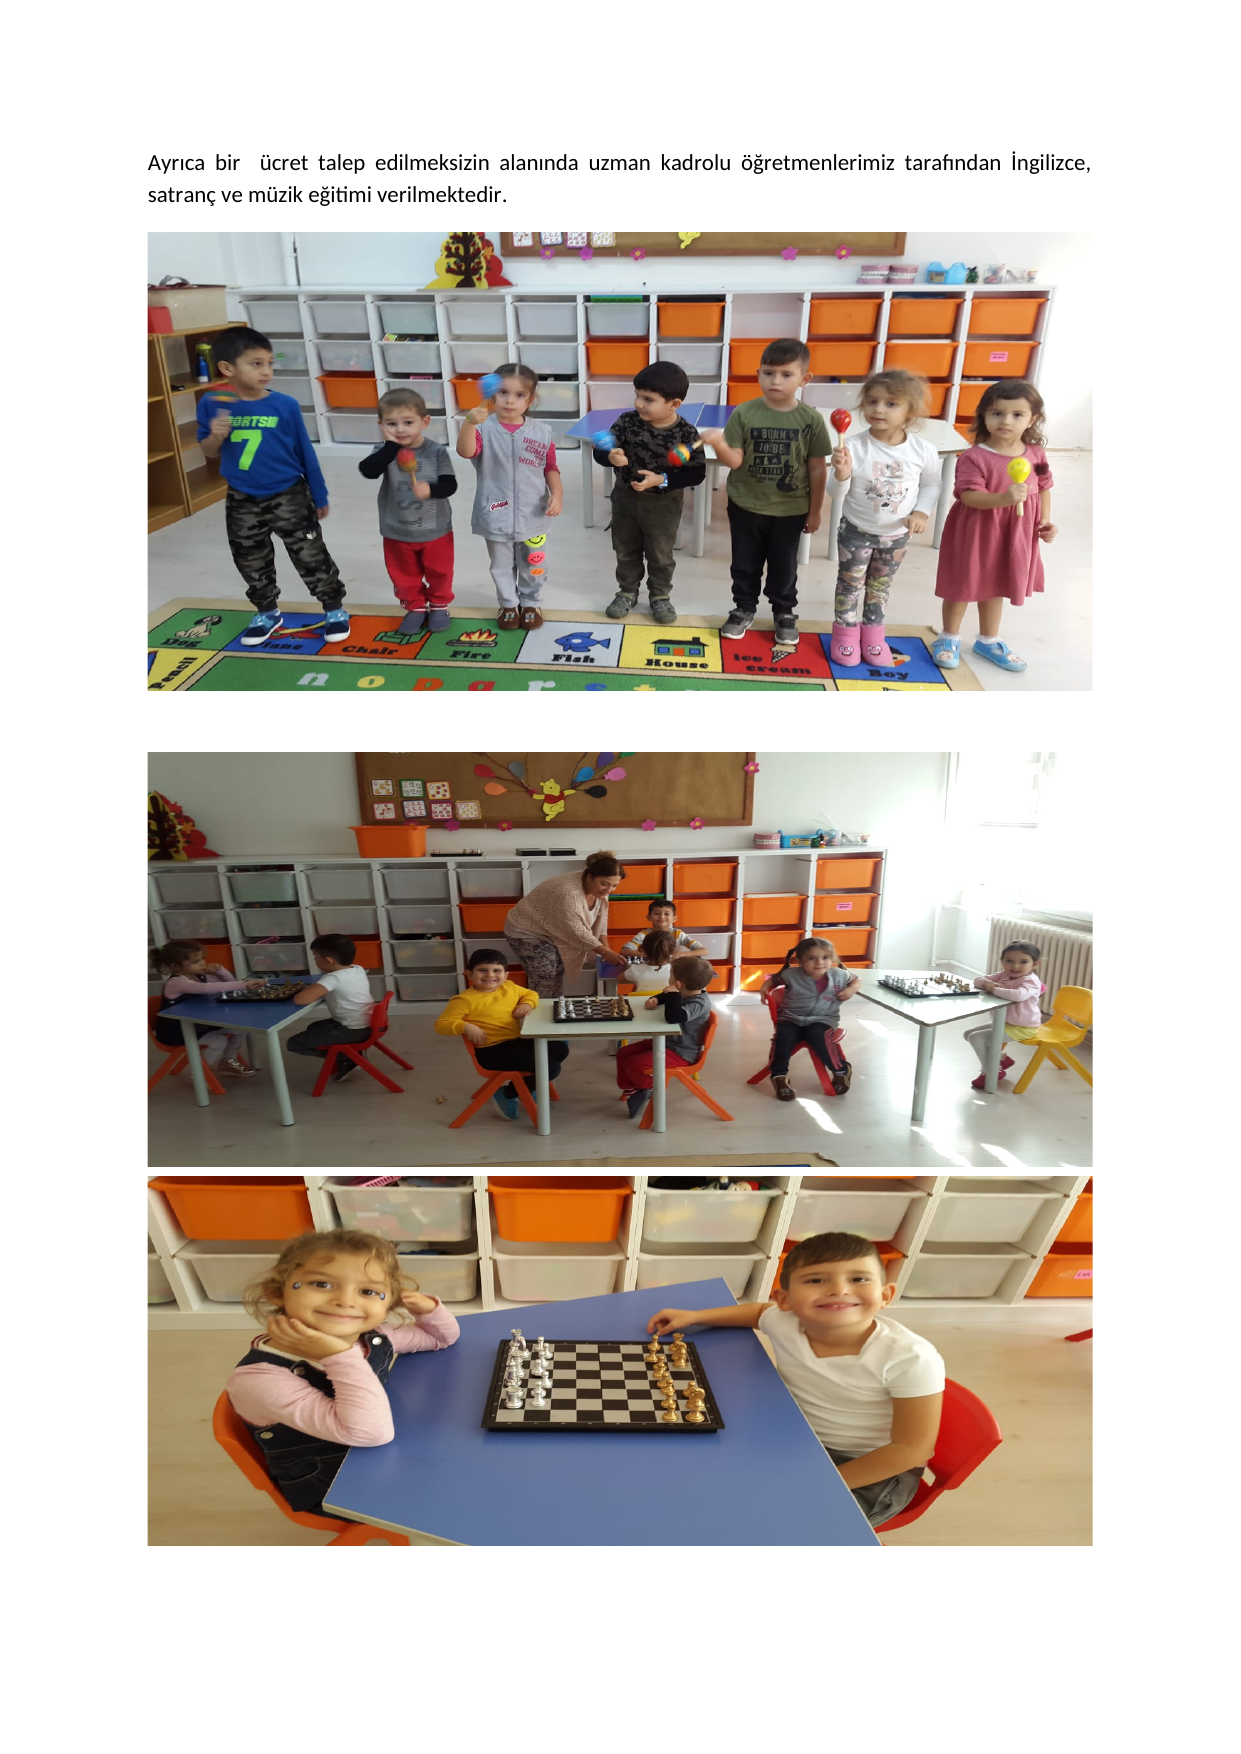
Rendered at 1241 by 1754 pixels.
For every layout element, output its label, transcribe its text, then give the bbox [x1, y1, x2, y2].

picture [147, 752, 1093, 1167]
text Ayrıca bir ücret talep edilmeksizin alanında uzman kadrolu öğretmenlerimiz tarafından İngilizce, satranç ve müzik eğitimi verilmektedir. [148, 148, 1093, 208]
picture [147, 232, 1093, 691]
picture [147, 1176, 1093, 1546]
